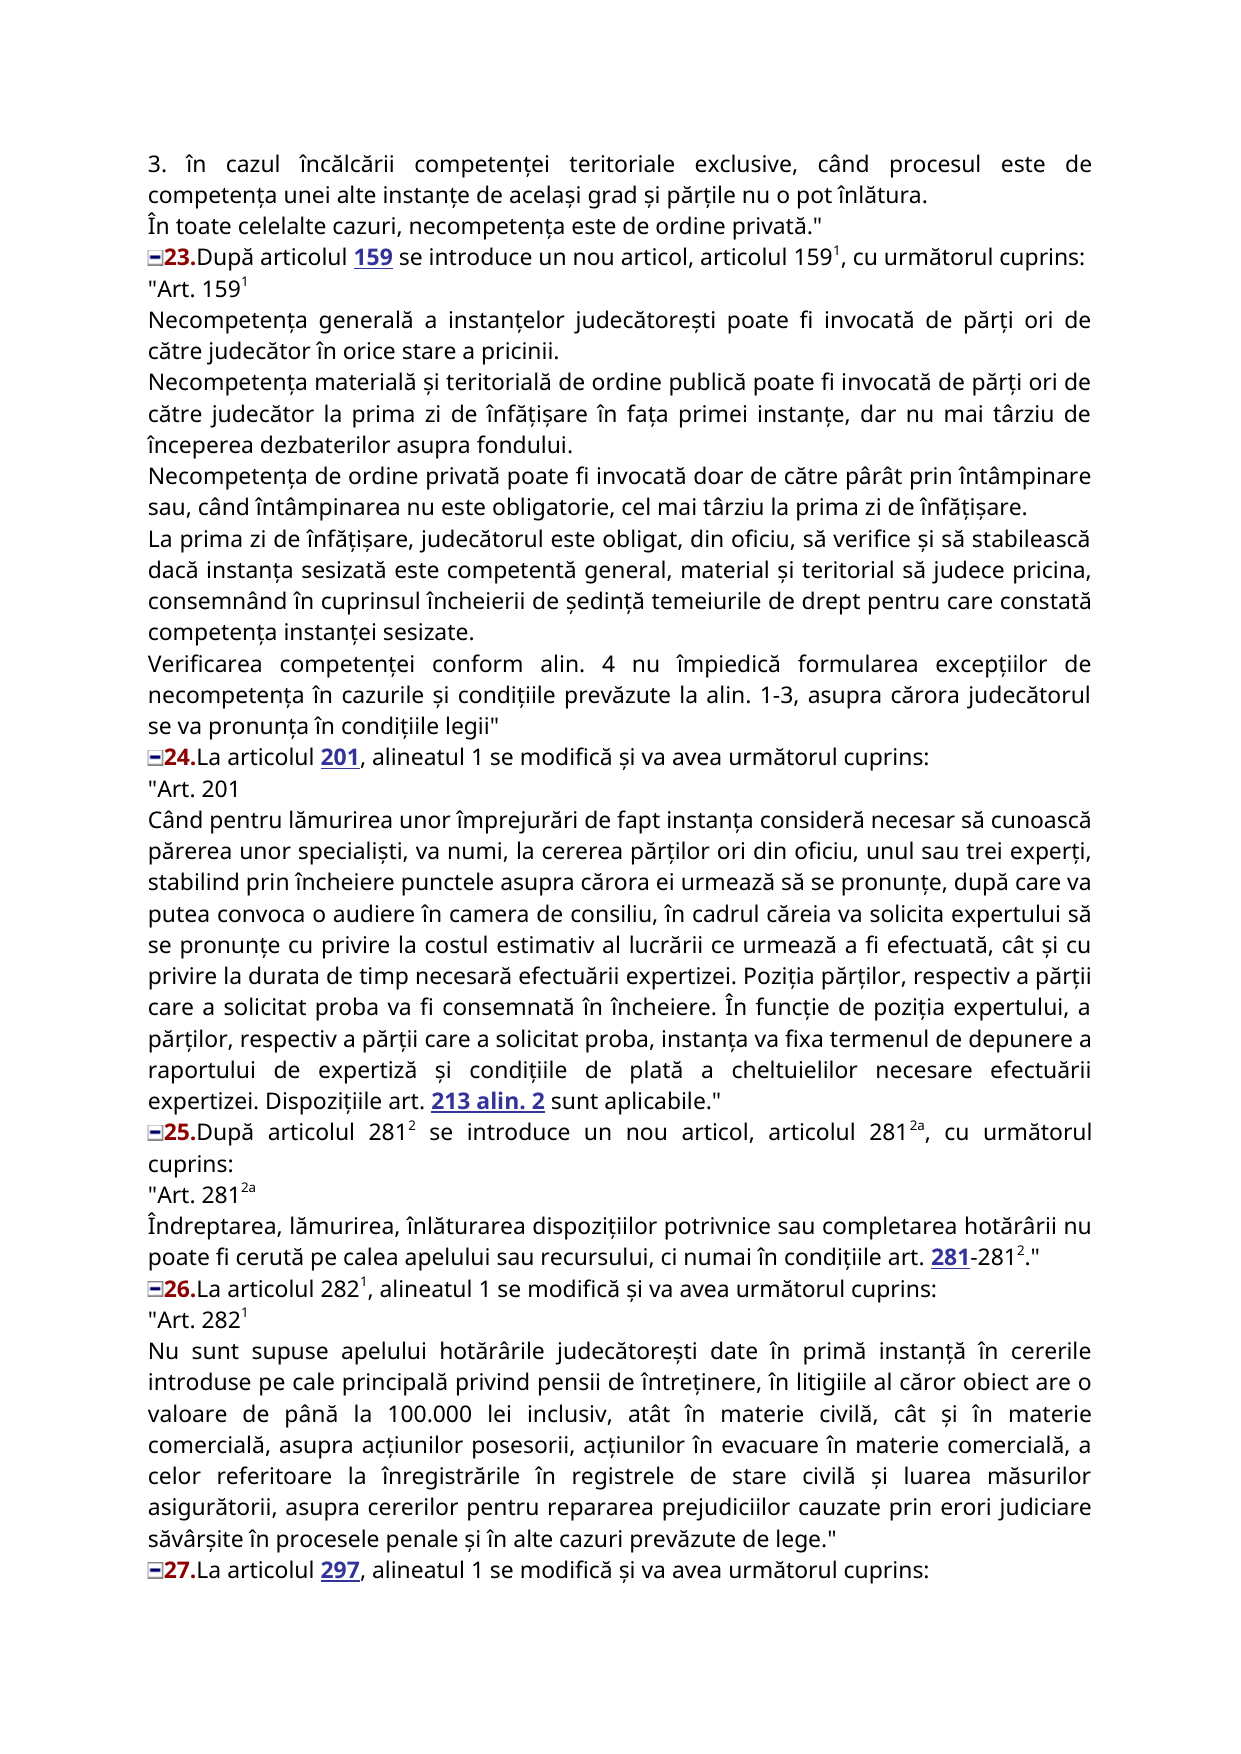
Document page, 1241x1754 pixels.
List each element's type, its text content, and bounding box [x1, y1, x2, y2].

text Necompetenţa generală a instanţelor judecătoreşti poate fi invocată de părţi ori de către judecător în orice stare a pricinii. [148, 304, 1093, 366]
picture [147, 1562, 164, 1579]
text "Art. 1591 [148, 273, 1093, 304]
picture [147, 1281, 164, 1297]
text 3. în cazul încălcării competenţei teritoriale exclusive, când procesul este de competenţa unei alte instanţe de acelaşi grad şi părţile nu o pot înlătura. [148, 148, 1093, 210]
text "Art. 2821 [148, 1304, 1093, 1335]
text 27.La articolul 297, alineatul 1 se modifică şi va avea următorul cuprins: [148, 1554, 1093, 1585]
text 26.La articolul 2821, alineatul 1 se modifică şi va avea următorul cuprins: [148, 1273, 1093, 1304]
text La prima zi de înfăţişare, judecătorul este obligat, din oficiu, să verifice şi să stabilească dacă instanţa sesizată este competentă general, material şi teritorial să judece pricina, consemnând în cuprinsul încheierii de şedinţă temeiurile de drept pentru care constată competenţa instanţei sesizate. [148, 523, 1093, 648]
text 23.După articolul 159 se introduce un nou articol, articolul 1591, cu următorul cuprins: [148, 241, 1093, 273]
text 24.La articolul 201, alineatul 1 se modifică şi va avea următorul cuprins: [148, 741, 1093, 773]
text 25.După articolul 2812 se introduce un nou articol, articolul 2812a, cu următorul cuprins: [148, 1116, 1093, 1179]
text Nu sunt supuse apelului hotărârile judecătoreşti date în primă instanţă în cererile introduse pe cale principală privind pensii de întreţinere, în litigiile al căror obiect are o valoare de până la 100.000 lei inclusiv, atât în materie civilă, cât şi în materie comercială, asupra acţiunilor posesorii, acţiunilor în evacuare în materie comercială, a celor referitoare la înregistrările în registrele de stare civilă şi luarea măsurilor asigurătorii, asupra cererilor pentru repararea prejudiciilor cauzate prin erori judiciare săvârşite în procesele penale şi în alte cazuri prevăzute de lege." [148, 1335, 1093, 1554]
text Necompetenţa materială şi teritorială de ordine publică poate fi invocată de părţi ori de către judecător la prima zi de înfăţişare în faţa primei instanţe, dar nu mai târziu de începerea dezbaterilor asupra fondului. [148, 366, 1093, 460]
text Verificarea competenţei conform alin. 4 nu împiedică formularea excepţiilor de necompetenţa în cazurile şi condiţiile prevăzute la alin. 1-3, asupra cărora judecătorul se va pronunţa în condiţiile legii" [148, 648, 1093, 741]
picture [147, 250, 164, 266]
picture [147, 1125, 164, 1141]
picture [147, 750, 164, 766]
text Necompetenţa de ordine privată poate fi invocată doar de către pârât prin întâmpinare sau, când întâmpinarea nu este obligatorie, cel mai târziu la prima zi de înfăţişare. [148, 460, 1093, 523]
text "Art. 201 [148, 773, 1093, 804]
text "Art. 2812a [148, 1179, 1093, 1210]
text Când pentru lămurirea unor împrejurări de fapt instanţa consideră necesar să cunoască părerea unor specialişti, va numi, la cererea părţilor ori din oficiu, unul sau trei experţi, stabilind prin încheiere punctele asupra cărora ei urmează să se pronunţe, după care va putea convoca o audiere în camera de consiliu, în cadrul căreia va solicita expertului să se pronunţe cu privire la costul estimativ al lucrării ce urmează a fi efectuată, cât şi cu privire la durata de timp necesară efectuării expertizei. Poziţia părţilor, respectiv a părţii care a solicitat proba va fi consemnată în încheiere. În funcţie de poziţia expertului, a părţilor, respectiv a părţii care a solicitat proba, instanţa va fixa termenul de depunere a raportului de expertiză şi condiţiile de plată a cheltuielilor necesare efectuării expertizei. Dispoziţiile art. 213 alin. 2 sunt aplicabile." [148, 804, 1093, 1116]
text În toate celelalte cazuri, necompetenţa este de ordine privată." [148, 210, 1093, 241]
text Îndreptarea, lămurirea, înlăturarea dispoziţiilor potrivnice sau completarea hotărârii nu poate fi cerută pe calea apelului sau recursului, ci numai în condiţiile art. 281-2812." [148, 1210, 1093, 1273]
